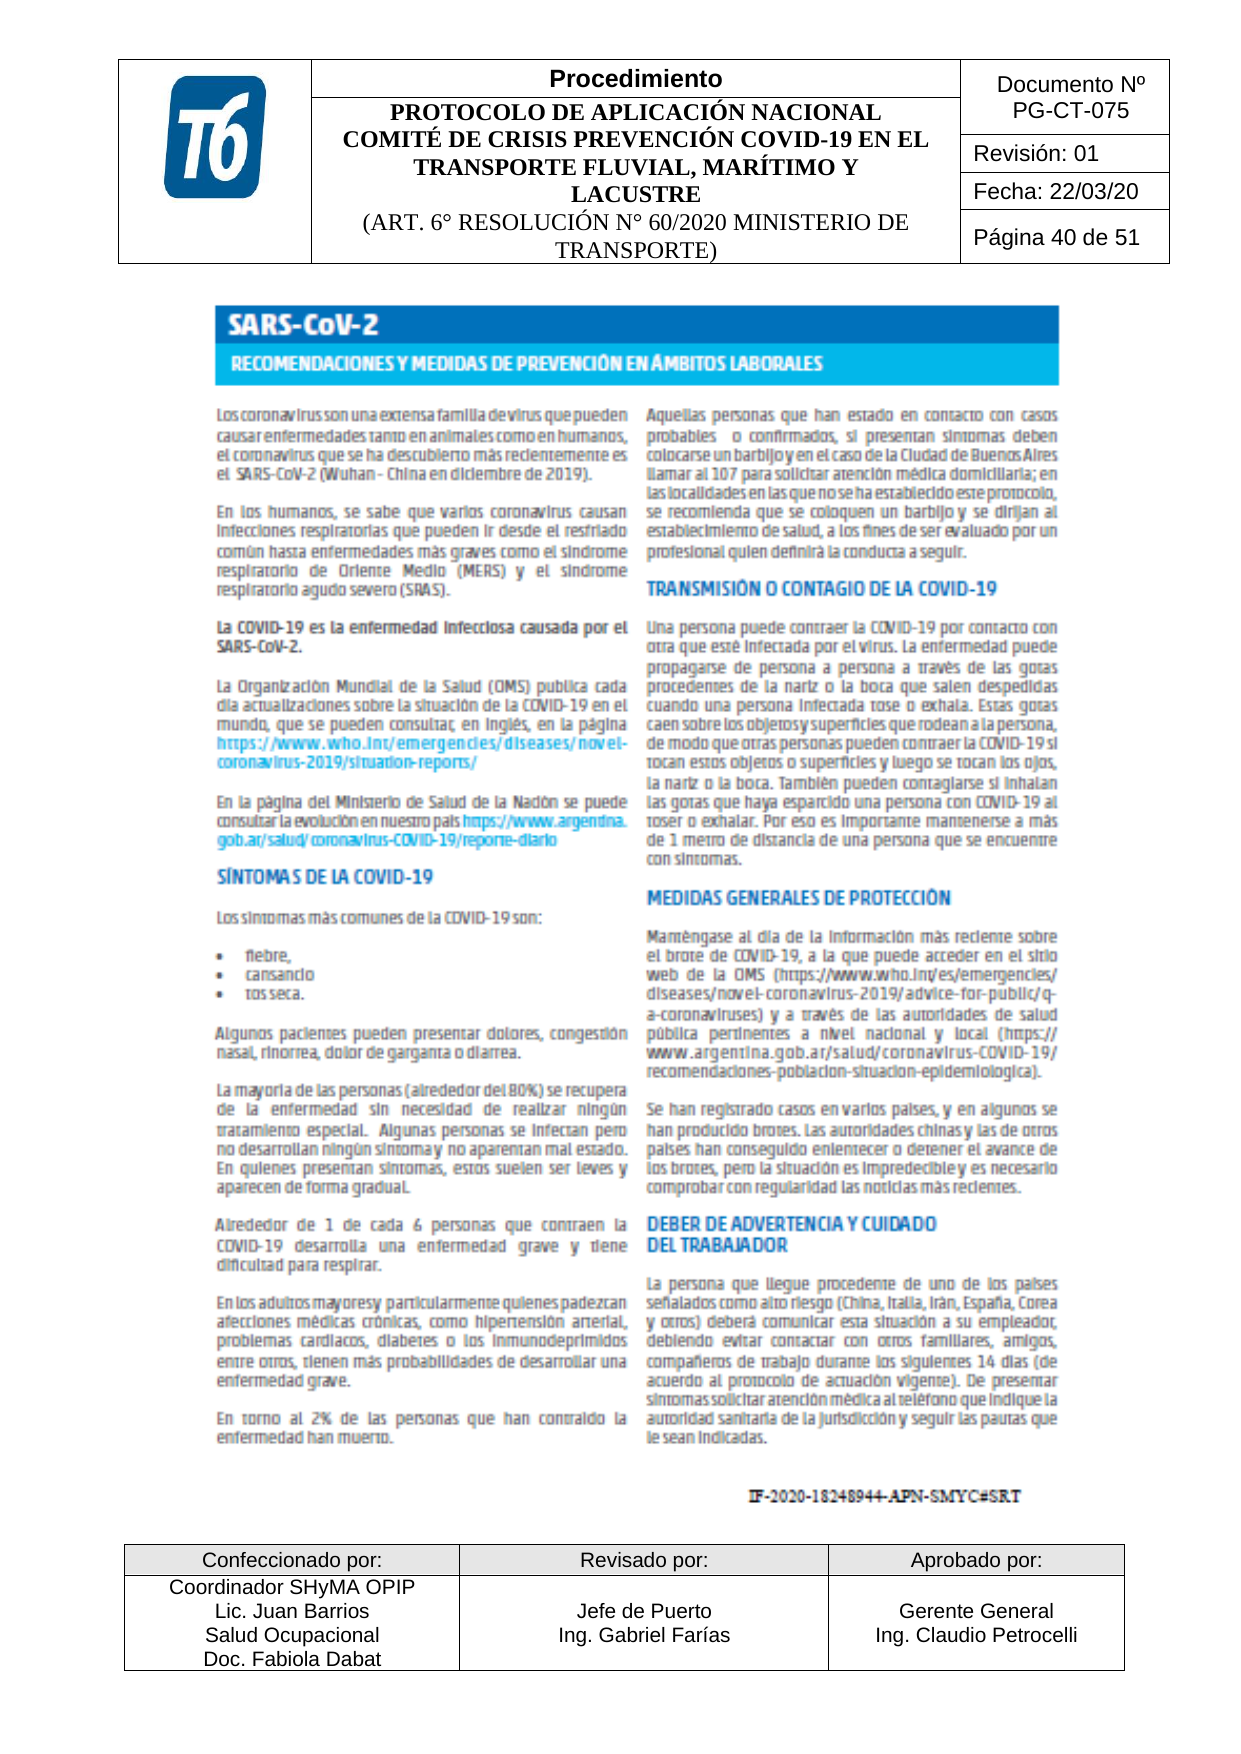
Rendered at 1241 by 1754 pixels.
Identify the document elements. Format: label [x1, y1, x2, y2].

picture [200, 285, 1089, 1524]
picture [161, 72, 269, 203]
